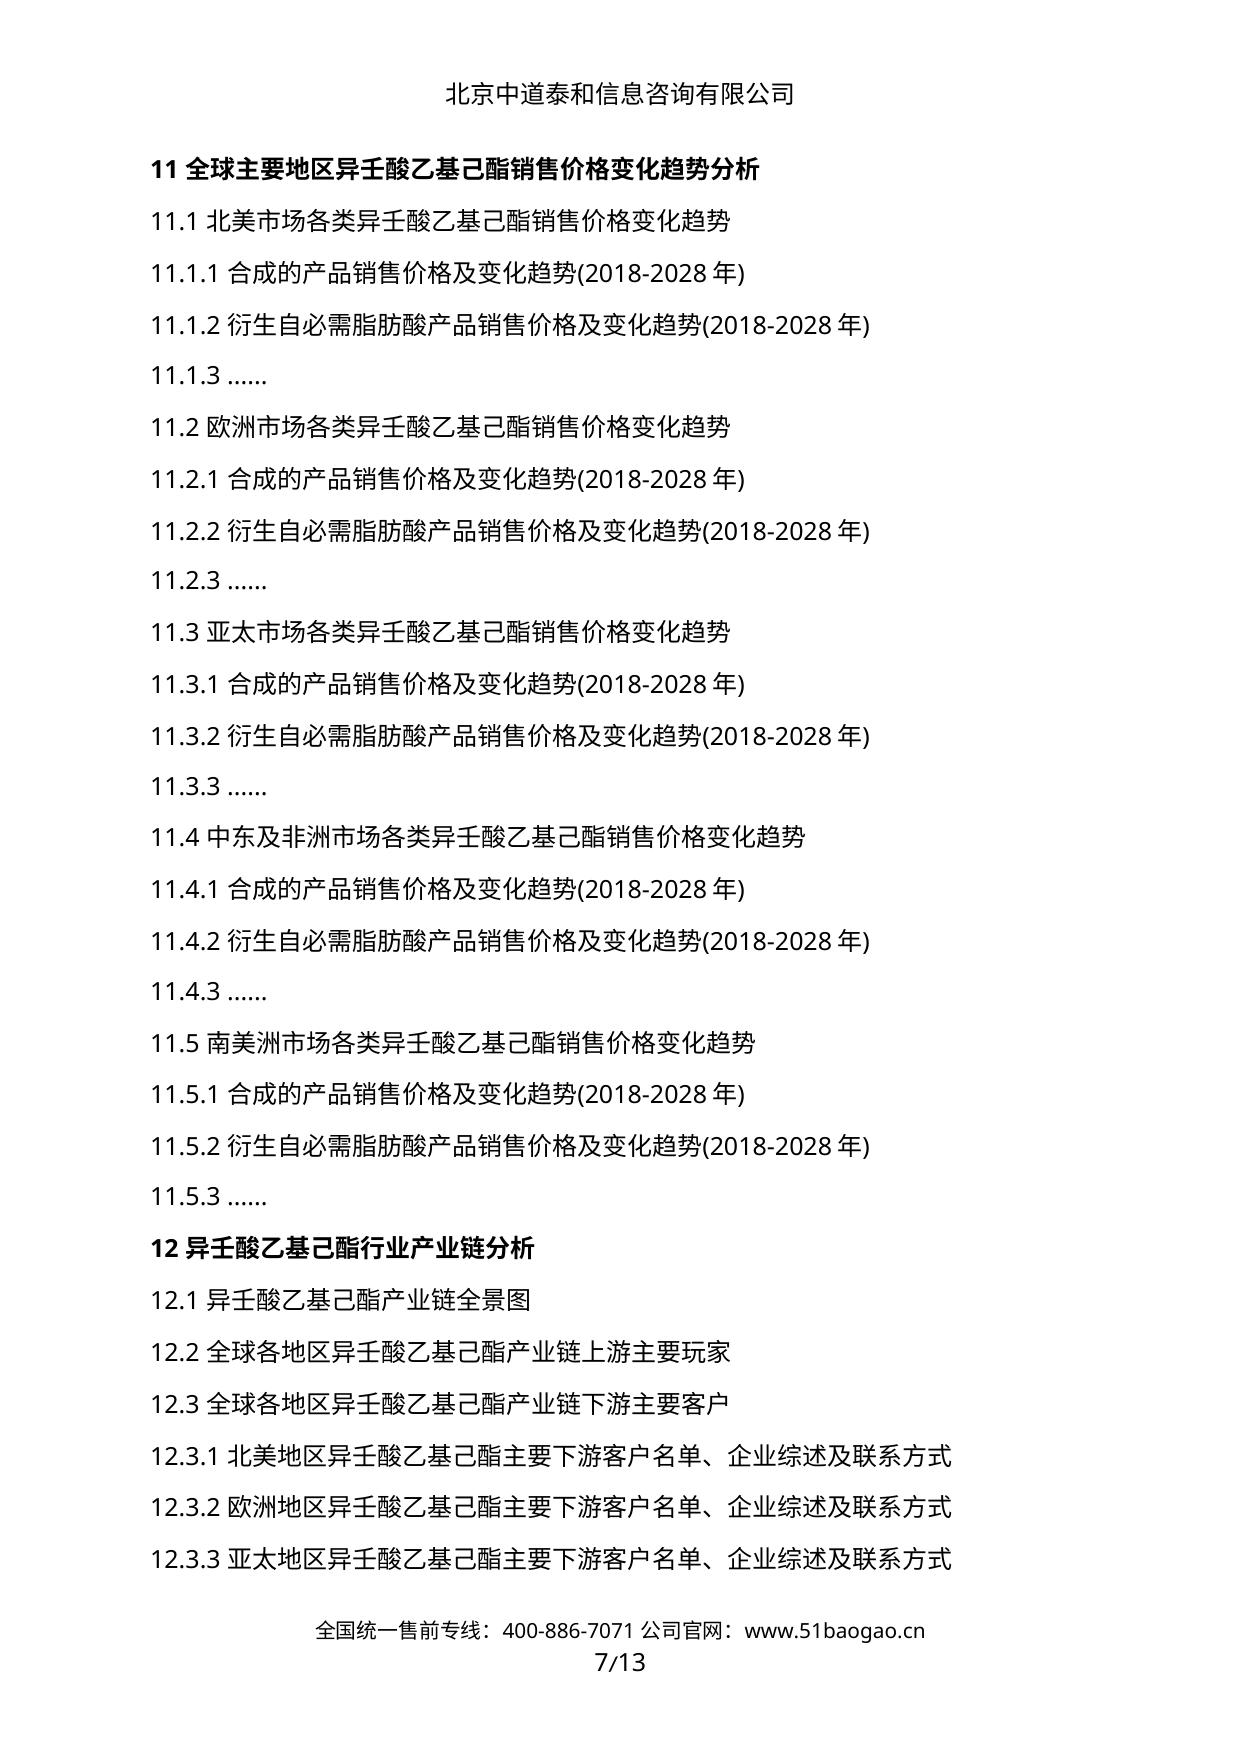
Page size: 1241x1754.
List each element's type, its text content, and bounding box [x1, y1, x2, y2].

text 11.5.1 合成的产品销售价格及变化趋势(2018-2028年) [150, 1075, 1090, 1111]
text 12.3.2 欧洲地区异壬酸乙基己酯主要下游客户名单、企业综述及联系方式 [150, 1488, 1090, 1524]
text 11.3.3 ...... [150, 768, 1090, 802]
text 11.2.1 合成的产品销售价格及变化趋势(2018-2028年) [150, 459, 1090, 495]
text 12.3.3 亚太地区异壬酸乙基己酯主要下游客户名单、企业综述及联系方式 [150, 1540, 1090, 1576]
text 11.1.3 ...... [150, 357, 1090, 392]
text 11.4.1 合成的产品销售价格及变化趋势(2018-2028年) [150, 870, 1090, 906]
text 11.4 中东及非洲市场各类异壬酸乙基己酯销售价格变化趋势 [150, 818, 1090, 854]
text 11.3.2 衍生自必需脂肪酸产品销售价格及变化趋势(2018-2028年) [150, 716, 1090, 752]
text 12.3.1 北美地区异壬酸乙基己酯主要下游客户名单、企业综述及联系方式 [150, 1436, 1090, 1472]
text 11.5 南美洲市场各类异壬酸乙基己酯销售价格变化趋势 [150, 1023, 1090, 1059]
text 11.4.2 衍生自必需脂肪酸产品销售价格及变化趋势(2018-2028年) [150, 922, 1090, 958]
text 11.2.2 衍生自必需脂肪酸产品销售价格及变化趋势(2018-2028年) [150, 511, 1090, 547]
text 11.1.2 衍生自必需脂肪酸产品销售价格及变化趋势(2018-2028年) [150, 306, 1090, 342]
text 12.1 异壬酸乙基己酯产业链全景图 [150, 1280, 1090, 1317]
text 11.3 亚太市场各类异壬酸乙基己酯销售价格变化趋势 [150, 612, 1090, 649]
text 11.1 北美市场各类异壬酸乙基己酯销售价格变化趋势 [150, 202, 1090, 238]
text 11.2.3 ...... [150, 563, 1090, 597]
text 11.2 欧洲市场各类异壬酸乙基己酯销售价格变化趋势 [150, 407, 1090, 443]
text 11 全球主要地区异壬酸乙基己酯销售价格变化趋势分析 [150, 150, 1090, 186]
text 11.5.2 衍生自必需脂肪酸产品销售价格及变化趋势(2018-2028年) [150, 1127, 1090, 1163]
text 11.1.1 合成的产品销售价格及变化趋势(2018-2028年) [150, 254, 1090, 290]
text 11.3.1 合成的产品销售价格及变化趋势(2018-2028年) [150, 664, 1090, 701]
text 11.4.3 ...... [150, 973, 1090, 1007]
text 12.3 全球各地区异壬酸乙基己酯产业链下游主要客户 [150, 1384, 1090, 1420]
text 12 异壬酸乙基己酯行业产业链分析 [150, 1228, 1090, 1265]
text 12.2 全球各地区异壬酸乙基己酯产业链上游主要玩家 [150, 1332, 1090, 1368]
text 11.5.3 ...... [150, 1179, 1090, 1213]
